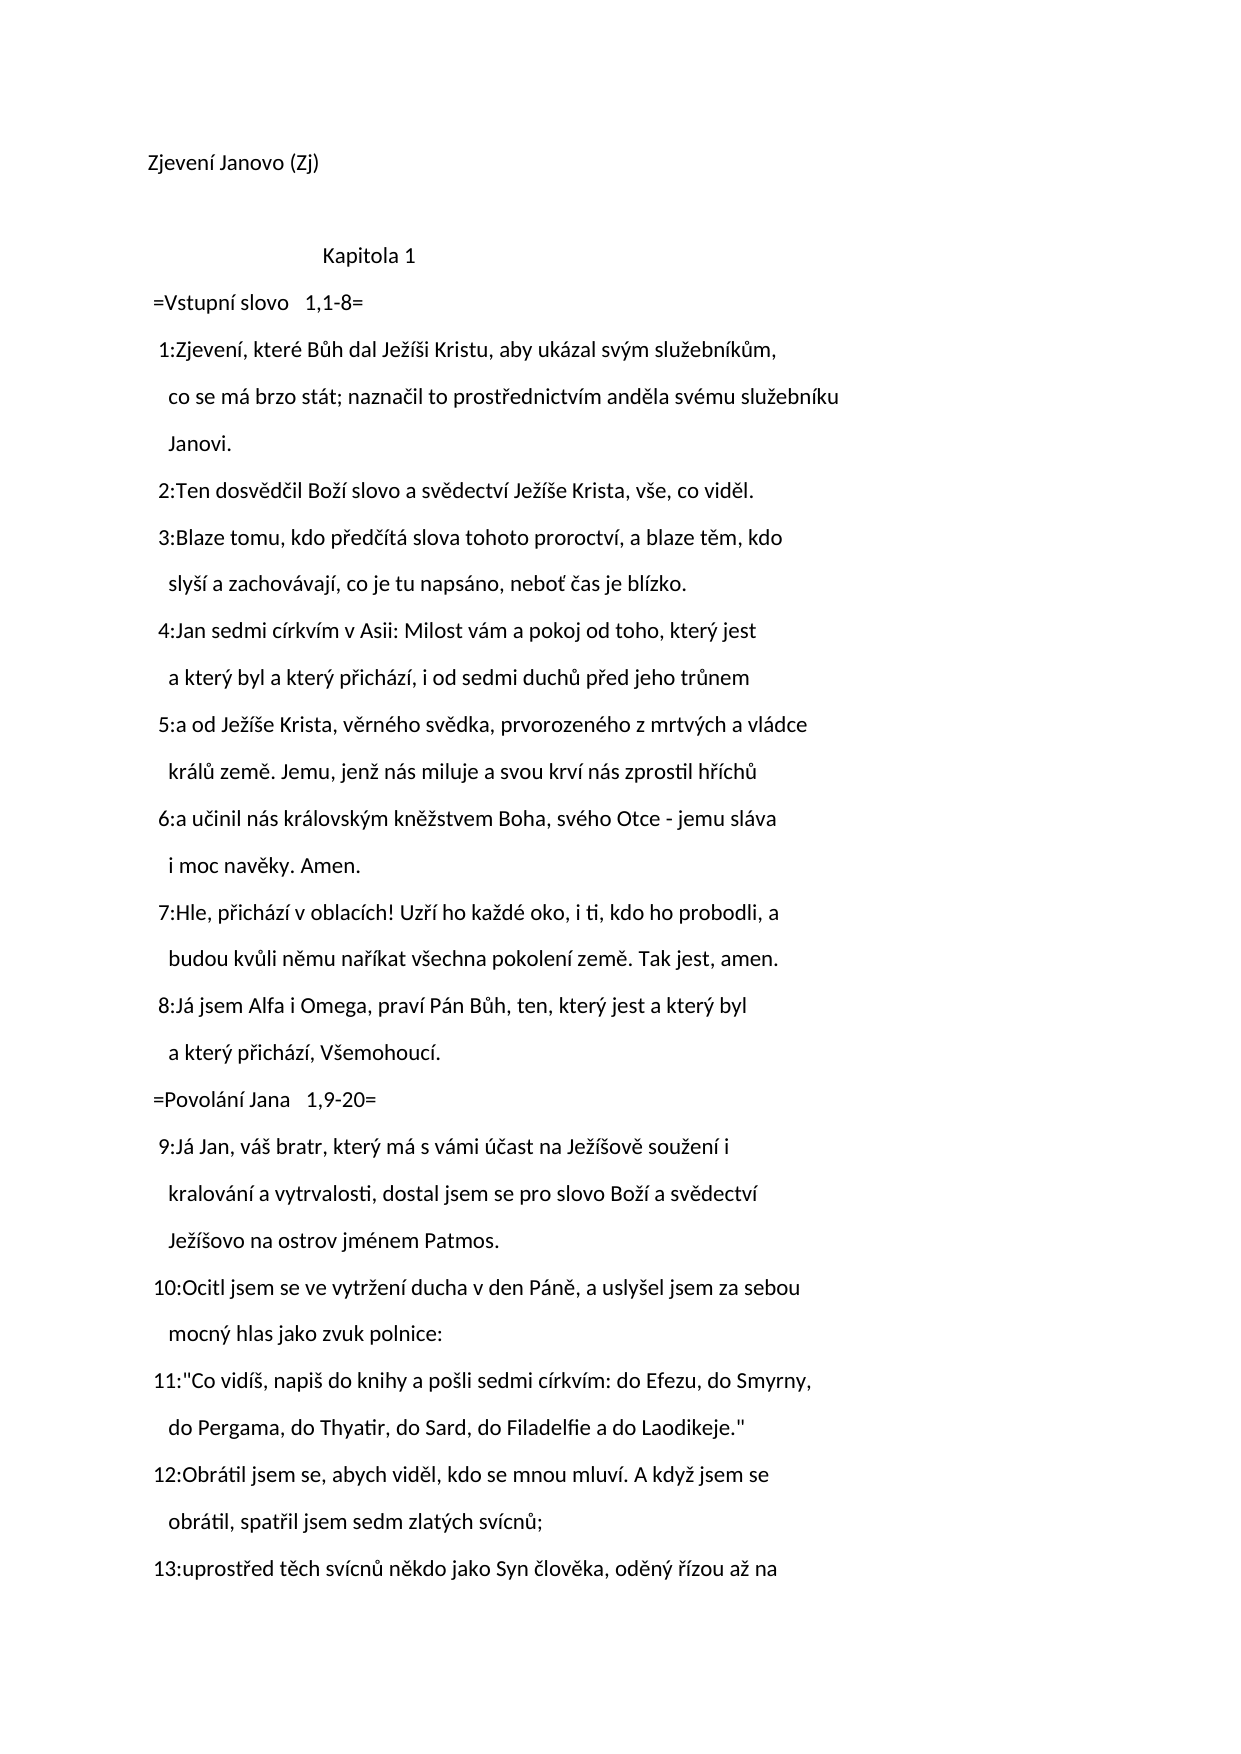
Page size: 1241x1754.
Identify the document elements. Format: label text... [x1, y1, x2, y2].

text mocný hlas jako zvuk polnice: [148, 1319, 1093, 1347]
text budou kvůli němu naříkat všechna pokolení země. Tak jest, amen. [148, 944, 1093, 972]
text 5:a od Ježíše Krista, věrného svědka, prvorozeného z mrtvých a vládce [148, 710, 1093, 738]
text 4:Jan sedmi církvím v Asii: Milost vám a pokoj od toho, který jest [148, 616, 1093, 644]
text i moc navěky. Amen. [148, 851, 1093, 879]
text 12:Obrátil jsem se, abych viděl, kdo se mnou mluví. A když jsem se [148, 1460, 1093, 1488]
text 3:Blaze tomu, kdo předčítá slova tohoto proroctví, a blaze těm, kdo [148, 523, 1093, 551]
text Janovi. [148, 429, 1093, 457]
text do Pergama, do Thyatir, do Sard, do Filadelfie a do Laodikeje." [148, 1413, 1093, 1441]
text 6:a učinil nás královským kněžstvem Boha, svého Otce - jemu sláva [148, 804, 1093, 832]
text 10:Ocitl jsem se ve vytržení ducha v den Páně, a uslyšel jsem za sebou [148, 1273, 1093, 1301]
text a který byl a který přichází, i od sedmi duchů před jeho trůnem [148, 663, 1093, 691]
text Ježíšovo na ostrov jménem Patmos. [148, 1226, 1093, 1254]
text Zjevení Janovo (Zj) [148, 148, 1093, 176]
text 8:Já jsem Alfa i Omega, praví Pán Bůh, ten, který jest a který byl [148, 991, 1093, 1019]
text =Vstupní slovo 1,1-8= [148, 288, 1093, 316]
text králů země. Jemu, jenž nás miluje a svou krví nás zprostil hříchů [148, 757, 1093, 785]
text 9:Já Jan, váš bratr, který má s vámi účast na Ježíšově soužení i [148, 1132, 1093, 1160]
text 1:Zjevení, které Bůh dal Ježíši Kristu, aby ukázal svým služebníkům, [148, 335, 1093, 363]
text slyší a zachovávají, co je tu napsáno, neboť čas je blízko. [148, 569, 1093, 597]
text co se má brzo stát; naznačil to prostřednictvím anděla svému služebníku [148, 382, 1093, 410]
text obrátil, spatřil jsem sedm zlatých svícnů; [148, 1507, 1093, 1535]
text 11:"Co vidíš, napiš do knihy a pošli sedmi církvím: do Efezu, do Smyrny, [148, 1366, 1093, 1394]
text Kapitola 1 [148, 241, 1093, 269]
text 13:uprostřed těch svícnů někdo jako Syn člověka, oděný řízou až na [148, 1554, 1093, 1582]
text kralování a vytrvalosti, dostal jsem se pro slovo Boží a svědectví [148, 1179, 1093, 1207]
text 2:Ten dosvědčil Boží slovo a svědectví Ježíše Krista, vše, co viděl. [148, 476, 1093, 504]
text 7:Hle, přichází v oblacích! Uzří ho každé oko, i ti, kdo ho probodli, a [148, 898, 1093, 926]
text a který přichází, Všemohoucí. [148, 1038, 1093, 1066]
text =Povolání Jana 1,9-20= [148, 1085, 1093, 1113]
